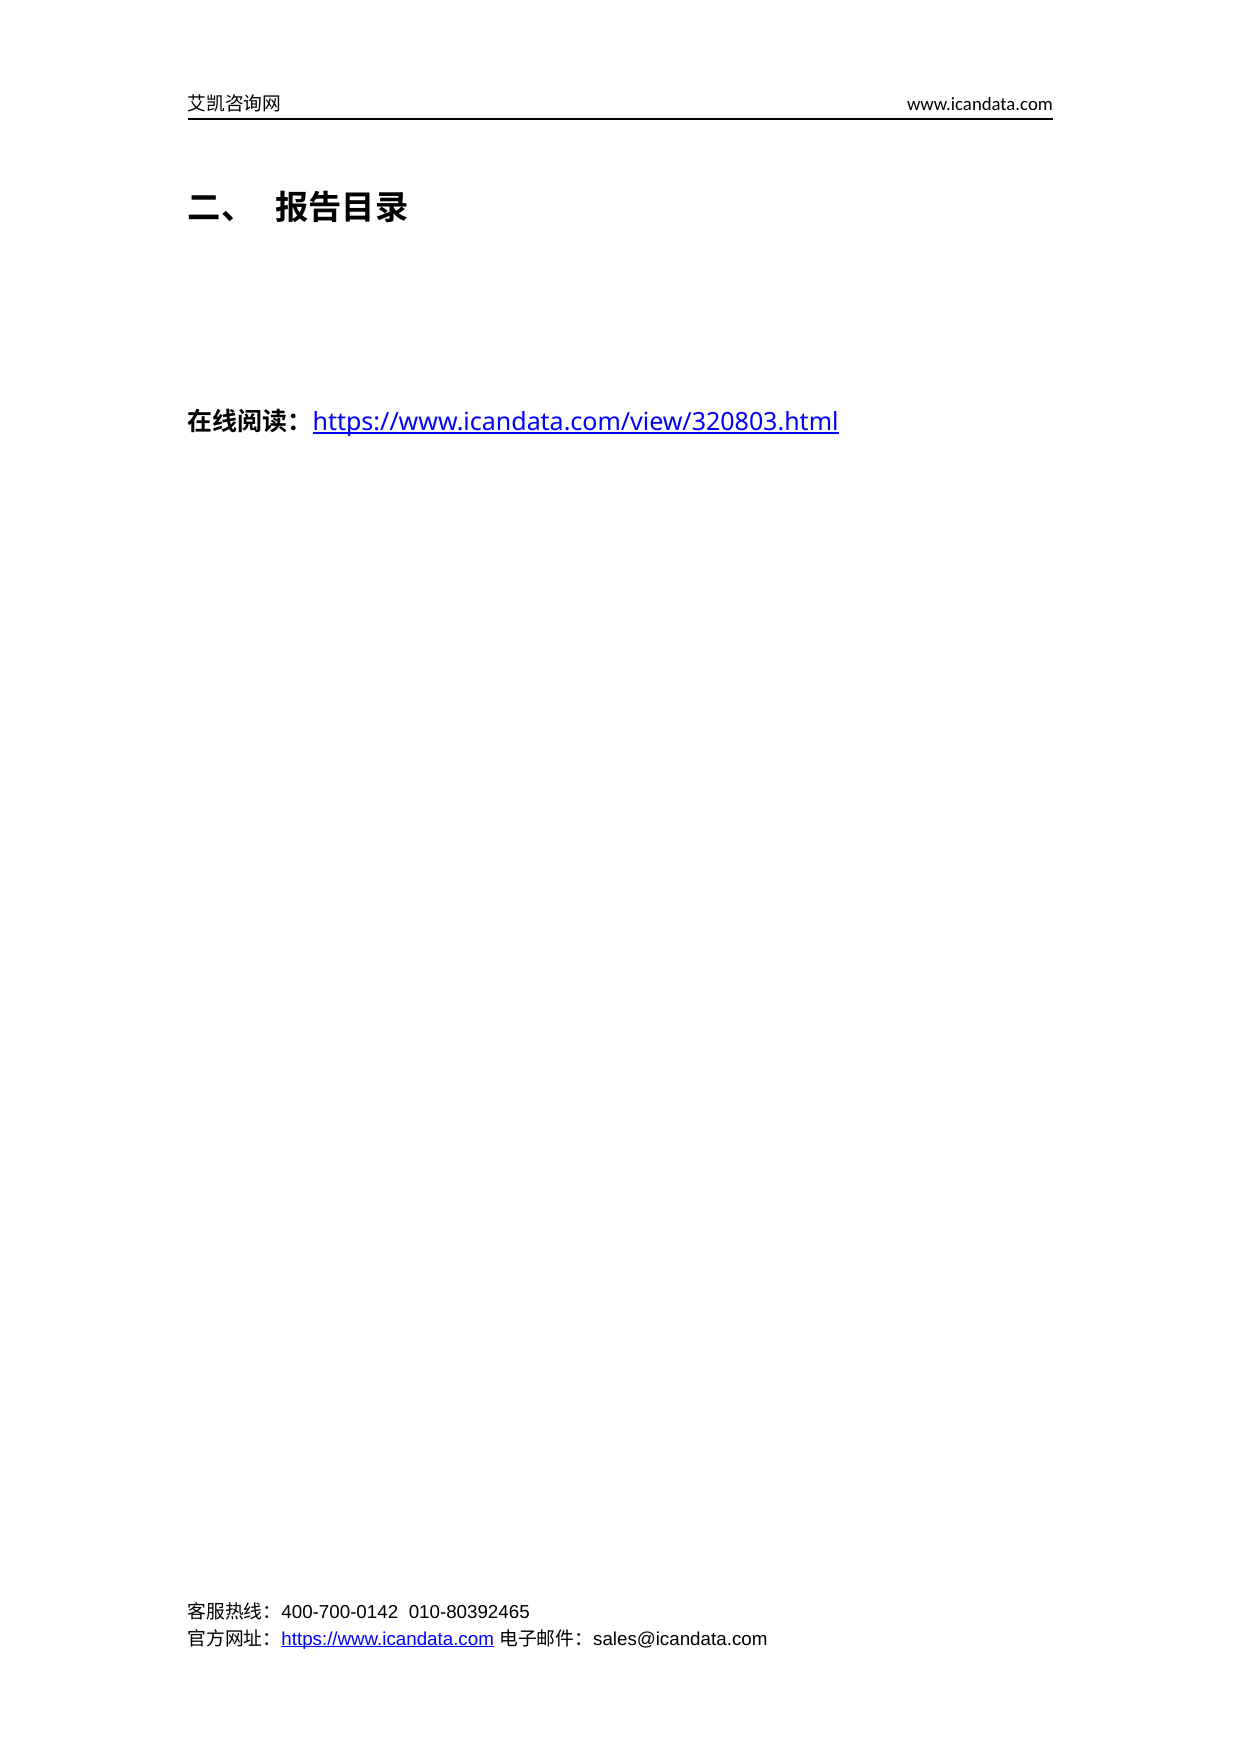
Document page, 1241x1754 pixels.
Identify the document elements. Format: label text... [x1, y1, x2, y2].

text 在线阅读：https://www.icandata.com/view/320803.html [187, 387, 1053, 452]
subtitle 报告目录 [187, 172, 1053, 237]
